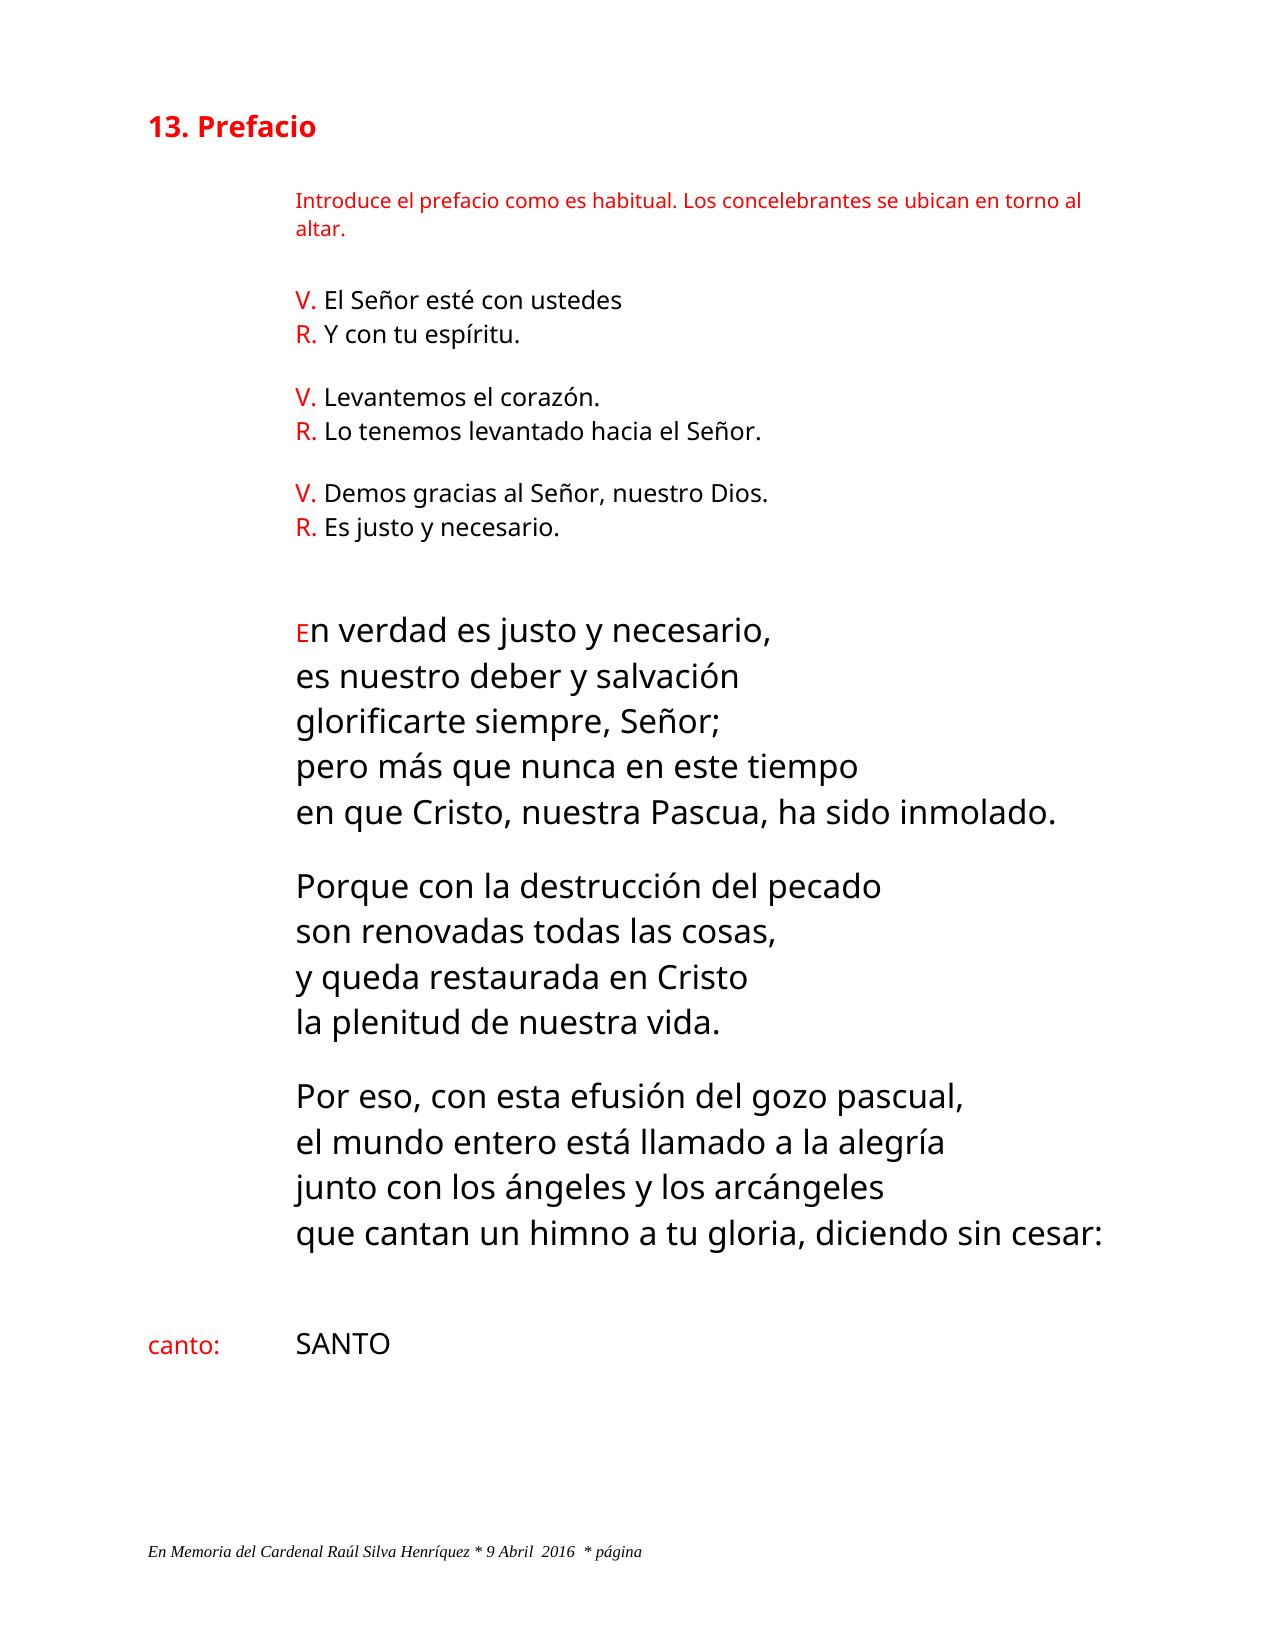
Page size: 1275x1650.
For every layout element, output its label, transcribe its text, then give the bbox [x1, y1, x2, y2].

text que cantan un himno a tu gloria, diciendo sin cesar: [295, 1209, 1127, 1255]
text es nuestro deber y salvación [295, 652, 1127, 698]
text Por eso, con esta efusión del gozo pascual, [295, 1073, 1127, 1119]
text junto con los ángeles y los arcángeles [295, 1164, 1127, 1209]
text el mundo entero está llamado a la alegría [295, 1119, 1127, 1164]
text en que Cristo, nuestra Pascua, ha sido inmolado. [295, 789, 1127, 834]
text y queda restaurada en Cristo [295, 954, 1127, 999]
text pero más que nunca en este tiempo [295, 743, 1127, 789]
text canto: SANTO [148, 1323, 1127, 1363]
text V. Levantemos el corazón. [221, 379, 1127, 413]
text Introduce el prefacio como es habitual. Los concelebrantes se ubican en torno al altar. [148, 186, 1127, 243]
text 13. Prefacio [148, 106, 1127, 146]
text glorificarte siempre, Señor; [295, 698, 1127, 743]
text son renovadas todas las cosas, [295, 908, 1127, 954]
text R. Y con tu espíritu. [221, 316, 1127, 350]
text R. Lo tenemos levantado hacia el Señor. [221, 413, 1127, 447]
text V. Demos gracias al Señor, nuestro Dios. [221, 476, 1127, 510]
text la plenitud de nuestra vida. [295, 999, 1127, 1044]
text R. Es justo y necesario. [221, 510, 1127, 544]
text n verdad es justo y necesario, [295, 607, 1127, 652]
text Porque con la destrucción del pecado [295, 863, 1127, 908]
text V. El Señor esté con ustedes [221, 282, 1127, 316]
